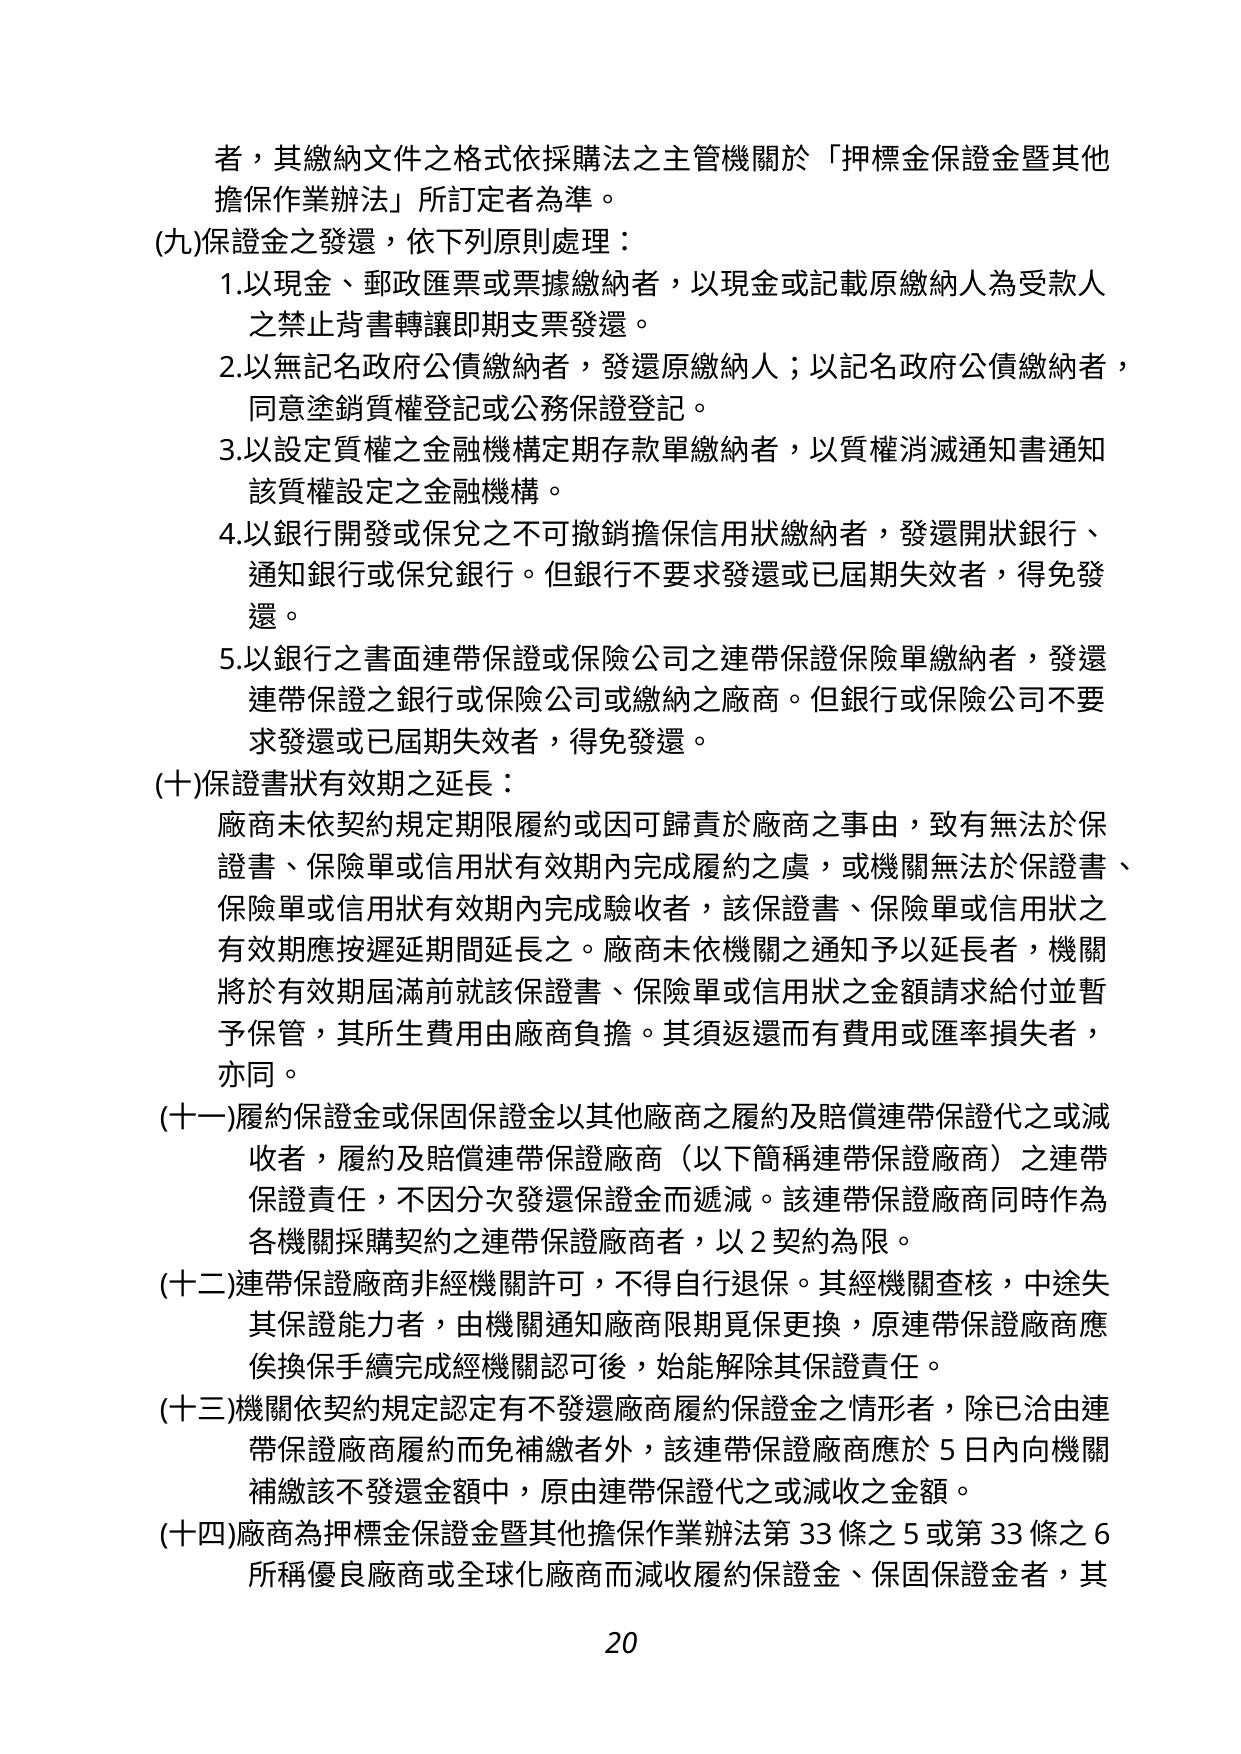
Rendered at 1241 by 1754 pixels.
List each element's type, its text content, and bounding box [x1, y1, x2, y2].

text (十一)履約保證金或保固保證金以其他廠商之履約及賠償連帶保證代之或減收者，履約及賠償連帶保證廠商（以下簡稱連帶保證廠商）之連帶保證責任，不因分次發還保證金而遞減。該連帶保證廠商同時作為各機關採購契約之連帶保證廠商者，以2契約為限。 [159, 1094, 1110, 1261]
text 廠商未依契約規定期限履約或因可歸責於廠商之事由，致有無法於保證書、保險單或信用狀有效期內完成履約之虞，或機關無法於保證書、保險單或信用狀有效期內完成驗收者，該保證書、保險單或信用狀之有效期應按遲延期間延長之。廠商未依機關之通知予以延長者，機關將於有效期屆滿前就該保證書、保險單或信用狀之金額請求給付並暫予保管，其所生費用由廠商負擔。其須返還而有費用或匯率損失者，亦同。 [217, 802, 1110, 1094]
text 1.以現金、郵政匯票或票據繳納者，以現金或記載原繳納人為受款人之禁止背書轉讓即期支票發還。 [218, 261, 1108, 344]
text 4.以銀行開發或保兌之不可撤銷擔保信用狀繳納者，發還開狀銀行、通知銀行或保兌銀行。但銀行不要求發還或已屆期失效者，得免發還。 [218, 511, 1108, 636]
text (九)保證金之發還，依下列原則處理： [155, 219, 1110, 261]
text 2.以無記名政府公債繳納者，發還原繳納人；以記名政府公債繳納者，同意塗銷質權登記或公務保證登記。 [218, 344, 1108, 427]
text (十二)連帶保證廠商非經機關許可，不得自行退保。其經機關查核，中途失其保證能力者，由機關通知廠商限期覓保更換，原連帶保證廠商應俟換保手續完成經機關認可後，始能解除其保證責任。 [159, 1261, 1110, 1386]
text 5.以銀行之書面連帶保證或保險公司之連帶保證保險單繳納者，發還連帶保證之銀行或保險公司或繳納之廠商。但銀行或保險公司不要求發還或已屆期失效者，得免發還。 [218, 636, 1108, 761]
text 3.以設定質權之金融機構定期存款單繳納者，以質權消滅通知書通知該質權設定之金融機構。 [218, 427, 1108, 511]
text (十)保證書狀有效期之延長： [155, 761, 1110, 802]
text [159, 1511, 1110, 1594]
text (十三)機關依契約規定認定有不發還廠商履約保證金之情形者，除已洽由連帶保證廠商履約而免補繳者外，該連帶保證廠商應於5日內向機關補繳該不發還金額中，原由連帶保證代之或減收之金額。 [159, 1386, 1110, 1511]
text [155, 136, 1110, 219]
